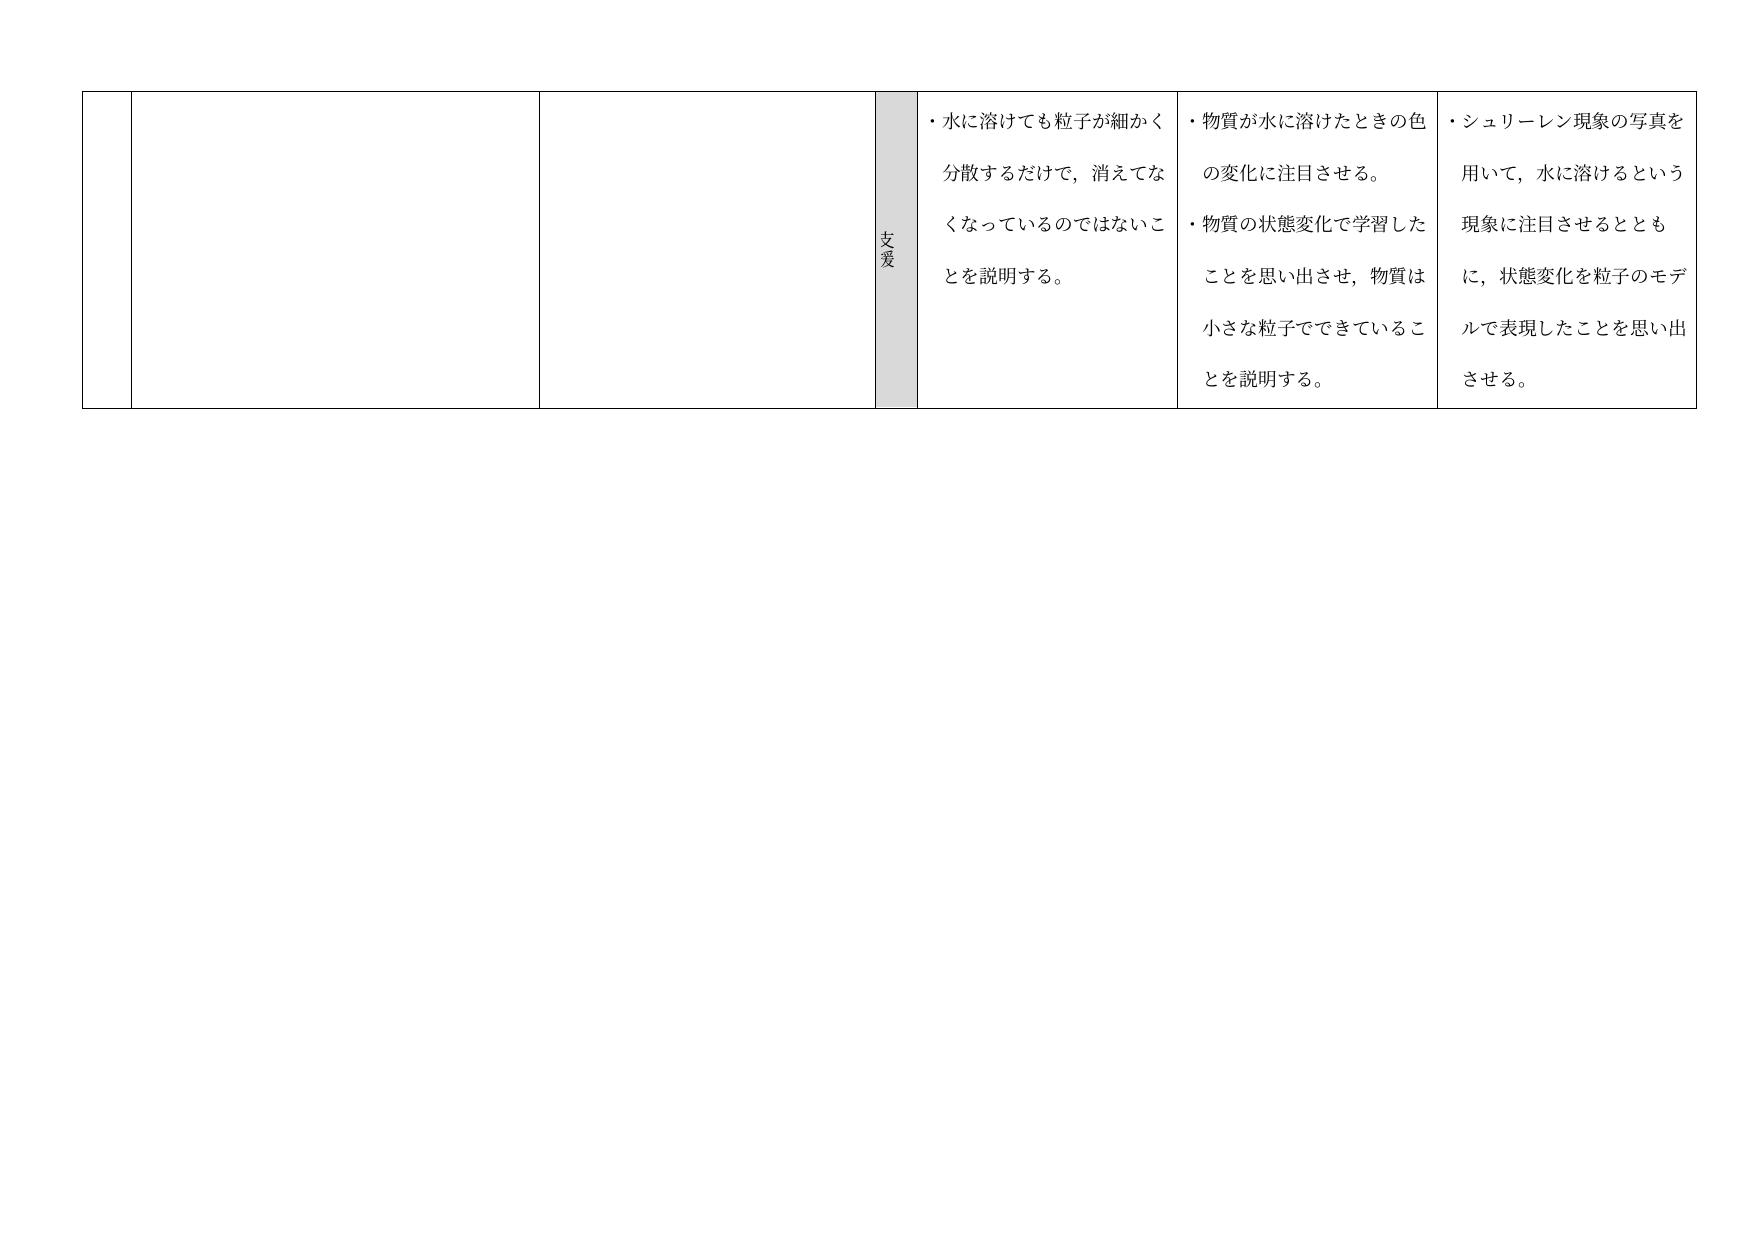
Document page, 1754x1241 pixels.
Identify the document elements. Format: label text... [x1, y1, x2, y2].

table_cell 支援 [876, 92, 917, 407]
table_cell ・物質が水に溶けたときの色の変化に注目させる。 ・物質の状態変化で学習したことを思い出させ，物質は小さな粒子でできていることを説明する。 [1178, 92, 1437, 407]
table_cell ・シュリーレン現象の写真を用いて，水に溶けるという現象に注目させるとともに，状態変化を粒子のモデルで表現したことを思い出させる。 [1438, 92, 1696, 407]
table_cell ・水に溶けても粒子が細かく分散するだけで，消えてなくなっているのではないことを説明する。 [918, 92, 1177, 407]
